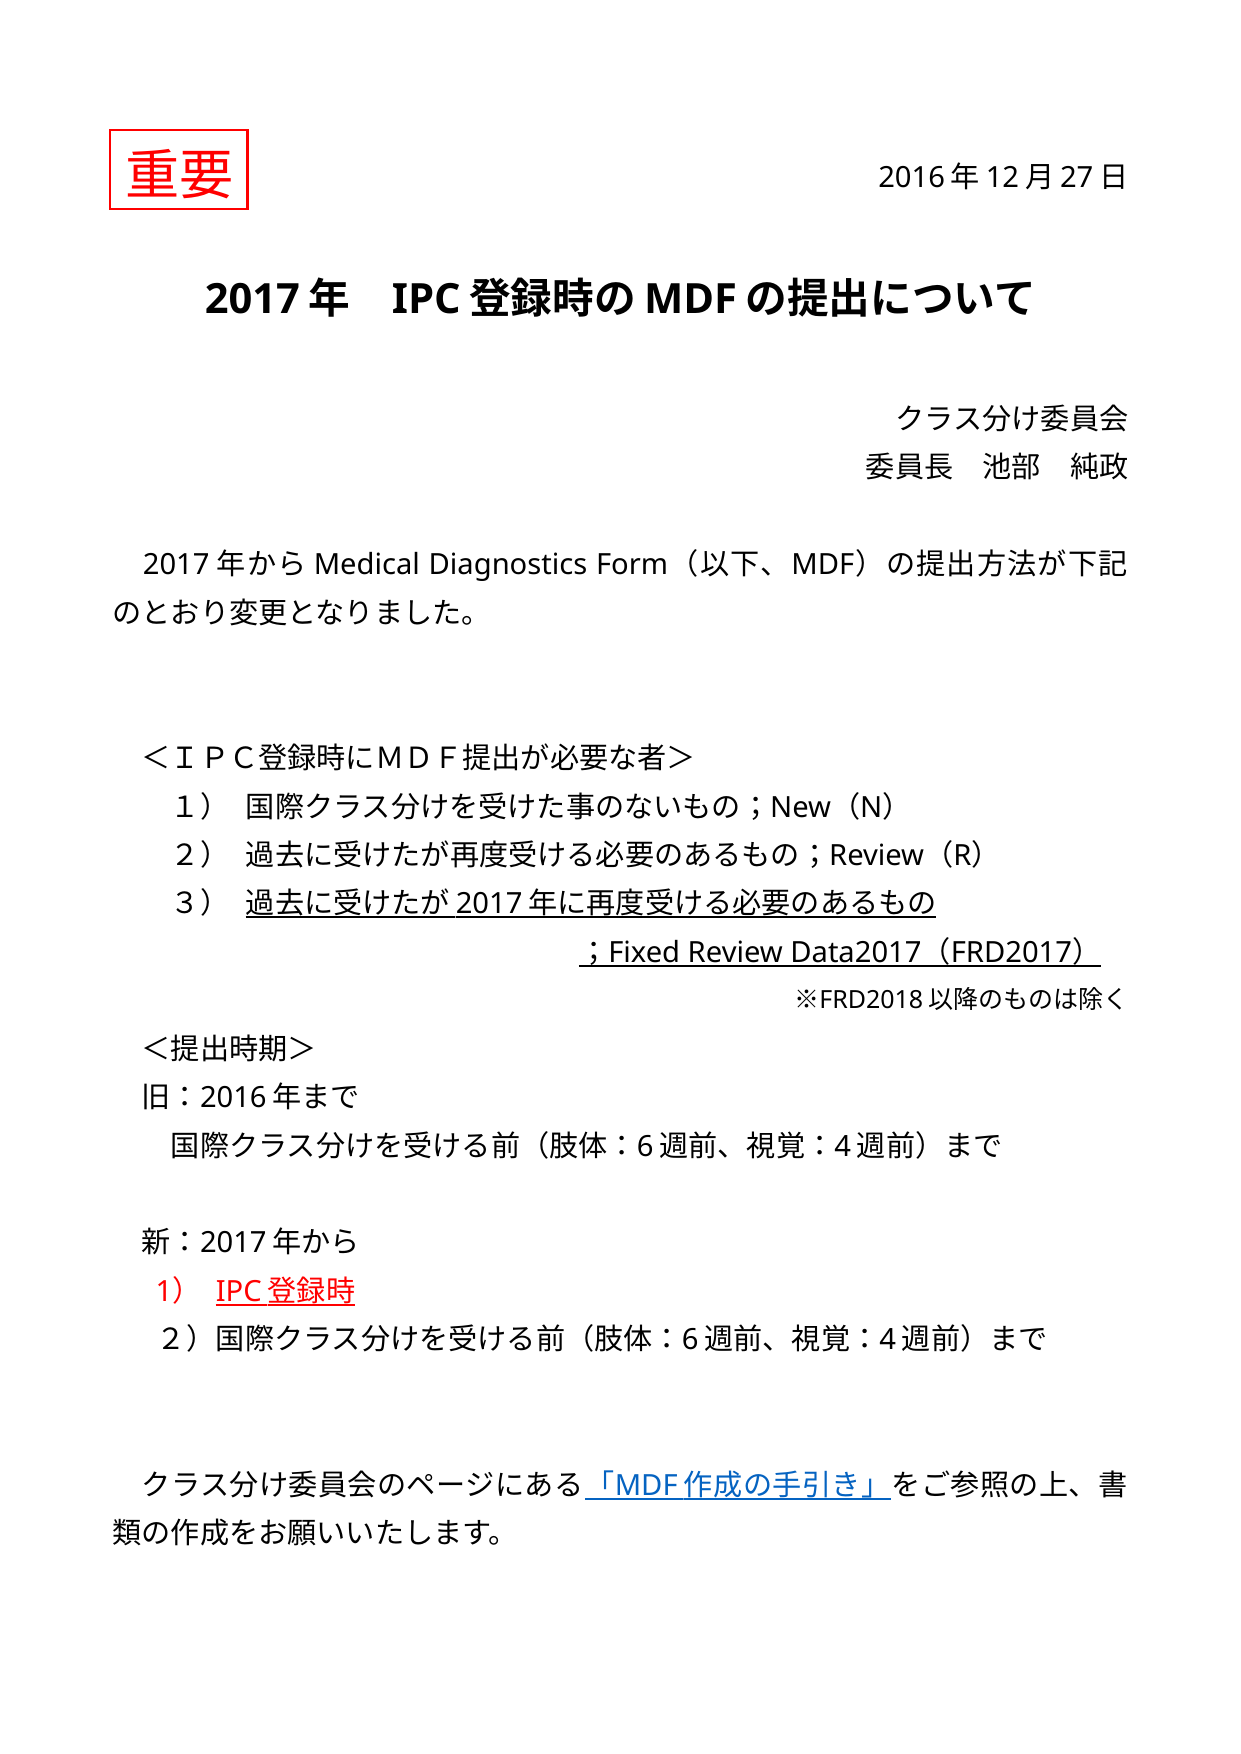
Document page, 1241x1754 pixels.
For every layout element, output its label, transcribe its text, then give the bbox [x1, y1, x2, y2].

text 2017年 IPC登録時のMDFの提出について [112, 247, 1128, 344]
text 国際クラス分けを受ける前（肢体：6週前、視覚：4週前）まで [112, 1119, 1128, 1168]
text 2016年12月27日 [249, 150, 1128, 199]
text ；Fixed Review Data2017（FRD2017） [171, 925, 1128, 974]
text ※FRD2018以降のものは除く [171, 974, 1128, 1022]
text ＜提出時期＞ [112, 1022, 1128, 1071]
text クラス分け委員会 [112, 393, 1128, 441]
list IPC登録時 [155, 1264, 1128, 1313]
list 国際クラス分けを受けた事のないもの；New（N） [171, 780, 1128, 828]
list 過去に受けたが2017年に再度受ける必要のあるもの [171, 877, 1128, 925]
list 国際クラス分けを受ける前（肢体：6週前、視覚：4週前）まで [157, 1313, 1128, 1361]
text ＜ＩＰＣ登録時にＭＤＦ提出が必要な者＞ [112, 732, 1128, 780]
text 2017年からMedical Diagnostics Form（以下、MDF）の提出方法が下記のとおり変更となりました。 [112, 538, 1128, 635]
text 委員長 池部 純政 [112, 441, 1128, 489]
text 新：2017年から [112, 1216, 1128, 1264]
text 旧：2016年まで [112, 1071, 1128, 1119]
list 過去に受けたが再度受ける必要のあるもの；Review（R） [171, 828, 1128, 877]
text クラス分け委員会のページにある「MDF作成の手引き」をご参照の上、書類の作成をお願いいたします。 [112, 1458, 1128, 1555]
